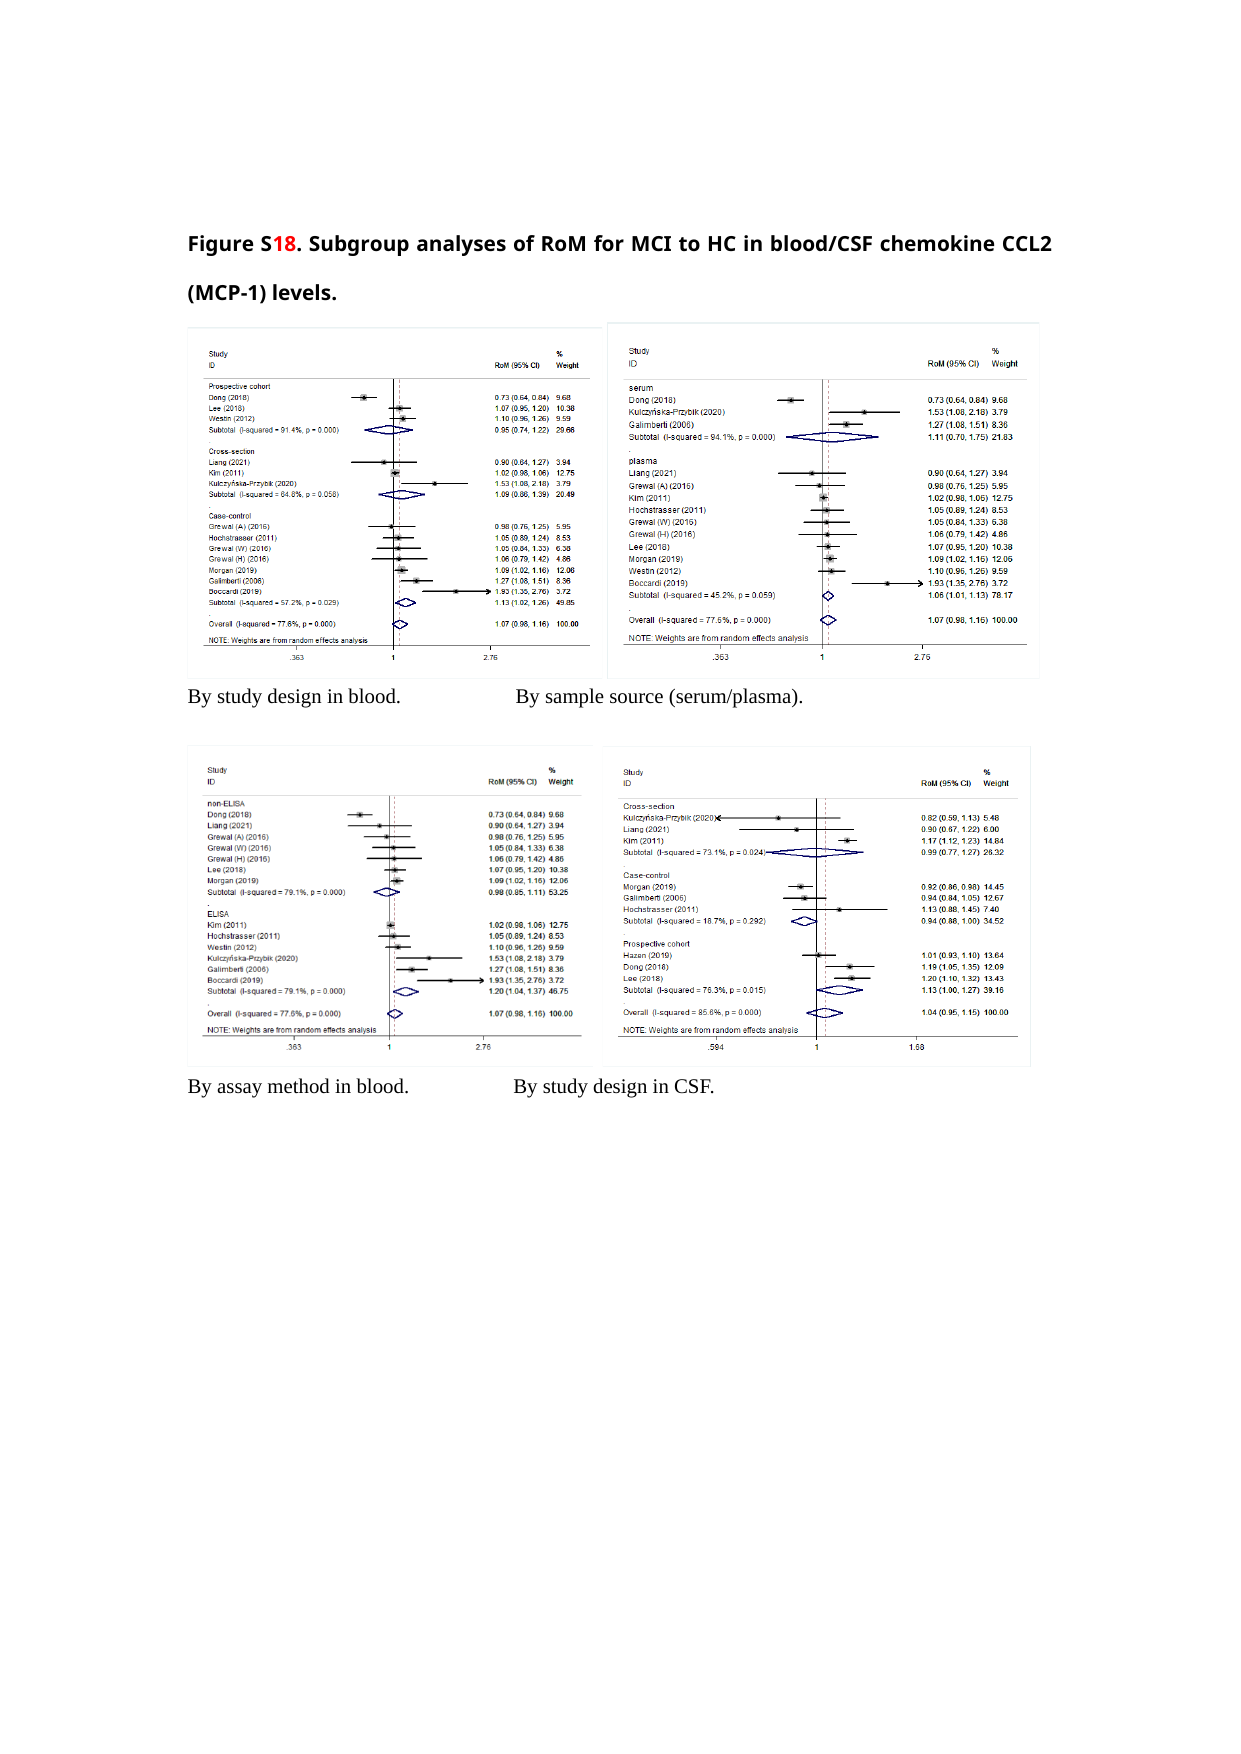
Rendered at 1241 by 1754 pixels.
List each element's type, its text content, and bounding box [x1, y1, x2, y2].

picture [187, 327, 603, 679]
text By assay method in blood. By study design in CSF. [187, 1070, 1053, 1102]
text By study design in blood. By sample source (serum/plasma). [187, 680, 1053, 712]
picture [602, 746, 1031, 1067]
text Figure S18. Subgroup analyses of RoM for MCI to HC in blood/CSF chemokine CCL2 (MCP-1) levels. [187, 227, 1053, 308]
picture [607, 322, 1040, 679]
picture [187, 745, 593, 1067]
